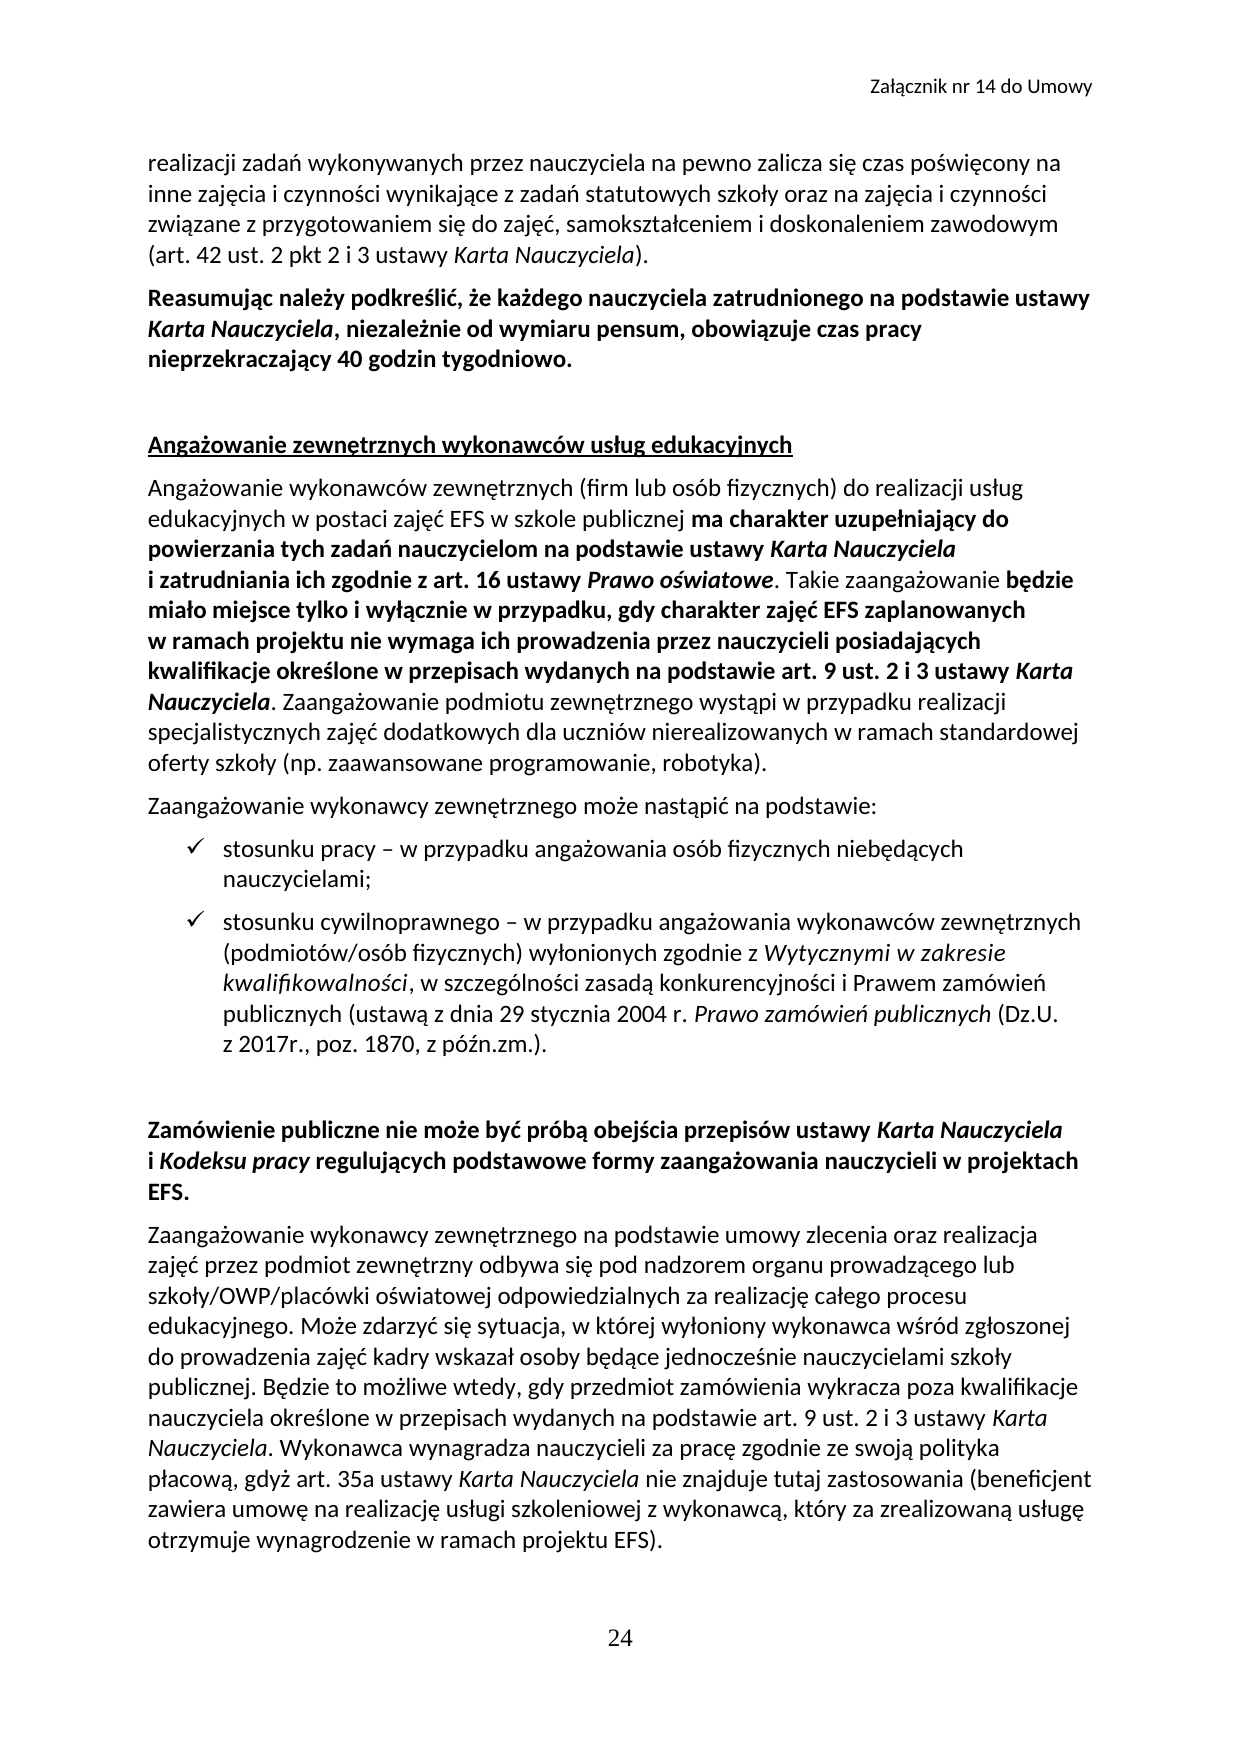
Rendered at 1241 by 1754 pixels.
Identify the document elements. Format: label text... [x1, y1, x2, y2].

list stosunku cywilnoprawnego – w przypadku angażowania wykonawców zewnętrznych (podmiotów/osób fizycznych) wyłonionych zgodnie z Wytycznymi w zakresie kwalifikowalności, w szczególności zasadą konkurencyjności i Prawem zamówień publicznych (ustawą z dnia 29 stycznia 2004 r. Prawo zamówień publicznych (Dz.U. z 2017r., poz. 1870, z późn.zm.). [185, 907, 1093, 1059]
text Angażowanie wykonawców zewnętrznych (firm lub osób fizycznych) do realizacji usług edukacyjnych w postaci zajęć EFS w szkole publicznej ma charakter uzupełniający do powierzania tych zadań nauczycielom na podstawie ustawy Karta Nauczyciela i zatrudniania ich zgodnie z art. 16 ustawy Prawo oświatowe. Takie zaangażowanie będzie miało miejsce tylko i wyłącznie w przypadku, gdy charakter zajęć EFS zaplanowanych w ramach projektu nie wymaga ich prowadzenia przez nauczycieli posiadających kwalifikacje określone w przepisach wydanych na podstawie art. 9 ust. 2 i 3 ustawy Karta Nauczyciela. Zaangażowanie podmiotu zewnętrznego wystąpi w przypadku realizacji specjalistycznych zajęć dodatkowych dla uczniów nierealizowanych w ramach standardowej oferty szkoły (np. zaawansowane programowanie, robotyka). [148, 472, 1093, 777]
text Zamówienie publiczne nie może być próbą obejścia przepisów ustawy Karta Nauczyciela i Kodeksu pracy regulujących podstawowe formy zaangażowania nauczycieli w projektach EFS. [148, 1115, 1093, 1206]
text Zaangażowanie wykonawcy zewnętrznego na podstawie umowy zlecenia oraz realizacja zajęć przez podmiot zewnętrzny odbywa się pod nadzorem organu prowadzącego lub szkoły/OWP/placówki oświatowej odpowiedzialnych za realizację całego procesu edukacyjnego. Może zdarzyć się sytuacja, w której wyłoniony wykonawca wśród zgłoszonej do prowadzenia zajęć kadry wskazał osoby będące jednocześnie nauczycielami szkoły publicznej. Będzie to możliwe wtedy, gdy przedmiot zamówienia wykracza poza kwalifikacje nauczyciela określone w przepisach wydanych na podstawie art. 9 ust. 2 i 3 ustawy Karta Nauczyciela. Wykonawca wynagradza nauczycieli za pracę zgodnie ze swoją polityka płacową, gdyż art. 35a ustawy Karta Nauczyciela nie znajduje tutaj zastosowania (beneficjent zawiera umowę na realizację usługi szkoleniowej z wykonawcą, który za zrealizowaną usługę otrzymuje wynagrodzenie w ramach projektu EFS). [148, 1219, 1093, 1554]
list stosunku pracy – w przypadku angażowania osób fizycznych niebędących nauczycielami; [185, 833, 1093, 894]
text Reasumując należy podkreślić, że każdego nauczyciela zatrudnionego na podstawie ustawy Karta Nauczyciela, niezależnie od wymiaru pensum, obowiązuje czas pracy nieprzekraczający 40 godzin tygodniowo. [148, 282, 1093, 374]
text Angażowanie zewnętrznych wykonawców usług edukacyjnych [148, 429, 1093, 460]
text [148, 148, 1093, 270]
text Zaangażowanie wykonawcy zewnętrznego może nastąpić na podstawie: [148, 790, 1093, 821]
